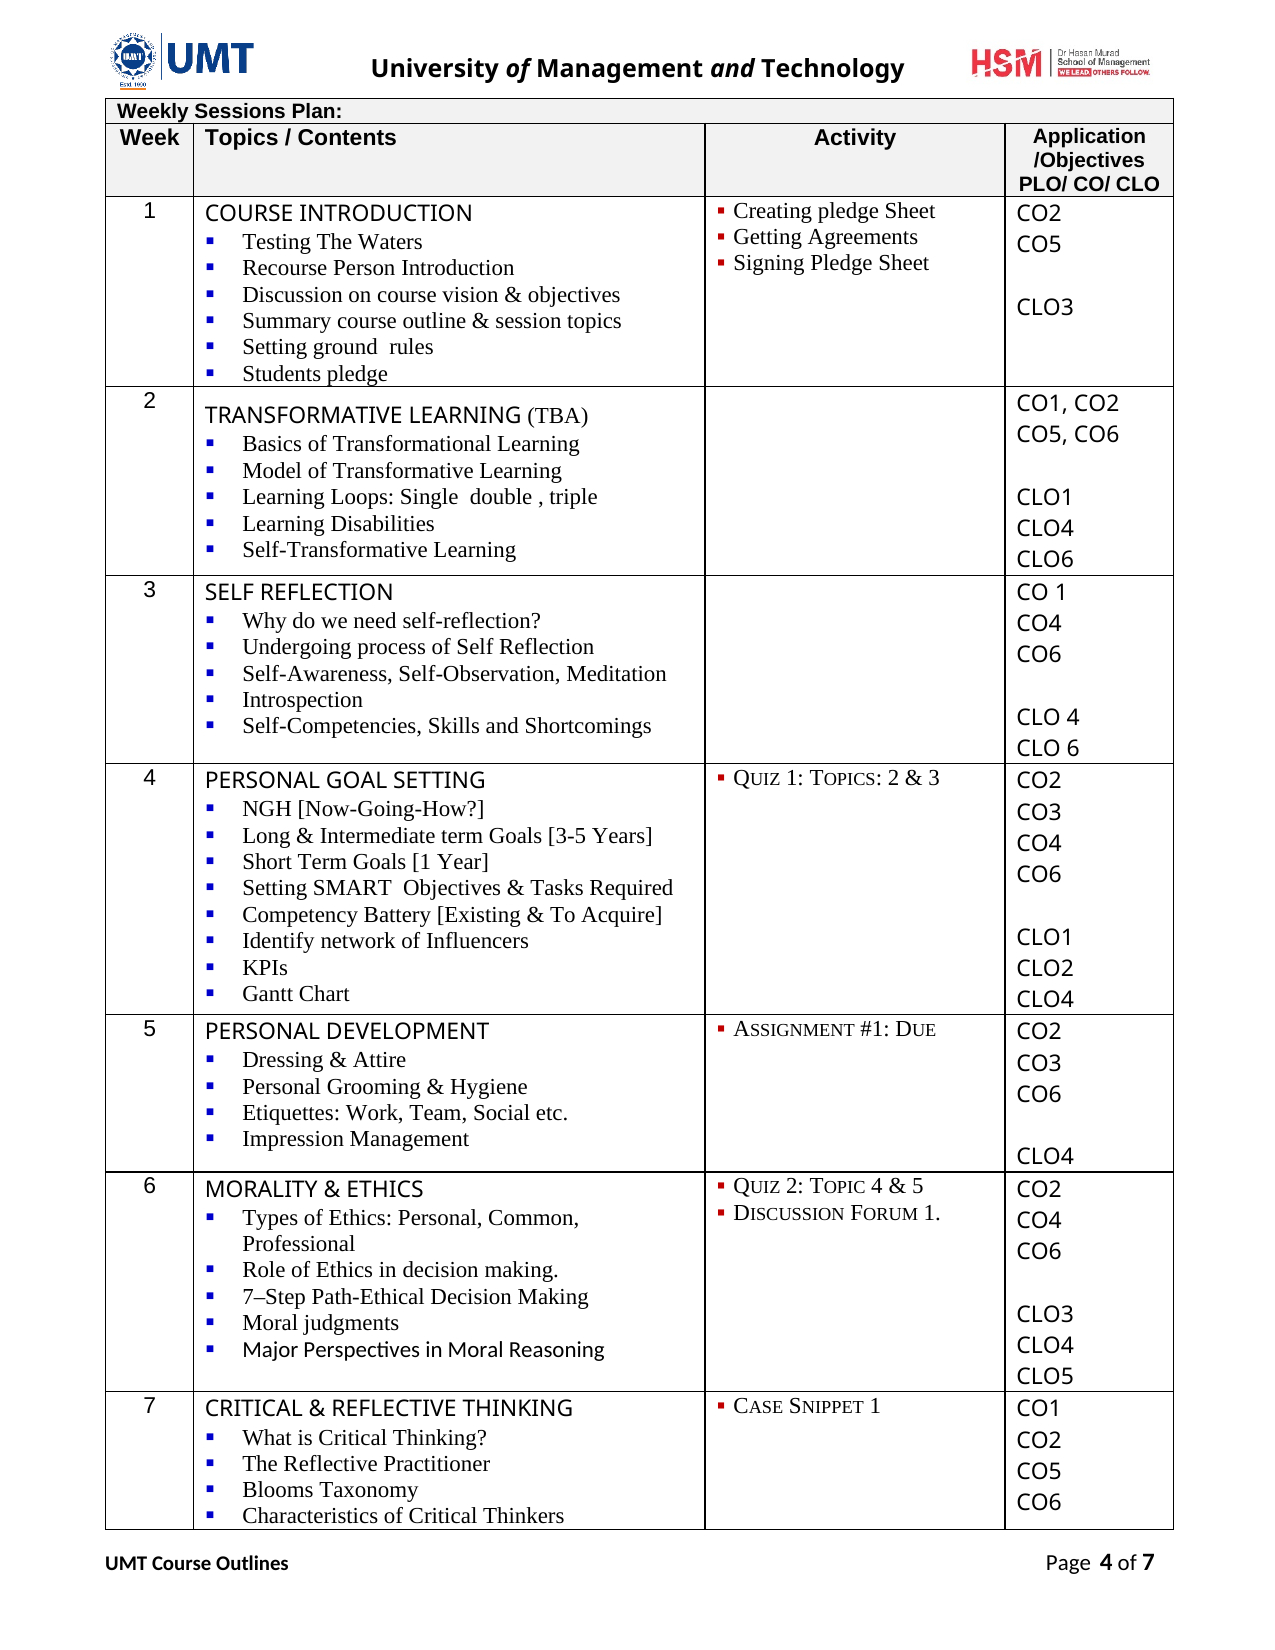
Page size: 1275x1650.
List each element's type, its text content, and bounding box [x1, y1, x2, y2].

table_cell Quiz 1: Topics: 2 & 3 [706, 764, 1004, 1014]
table_cell Week [106, 124, 193, 196]
table_cell CO2 CO3 CO6 CLO4 [1006, 1015, 1173, 1171]
table_cell Application /Objectives PLO/ CO/ CLO [1006, 124, 1173, 196]
table_cell CO 1 CO4 CO6 CLO 4 CLO 6 [1006, 576, 1173, 763]
table_cell Assignment #1: Due [706, 1015, 1004, 1171]
table_cell CO1, CO2 CO5, CO6 CLO1 CLO4 CLO6 [1006, 387, 1173, 574]
table_header Weekly Sessions Plan: [106, 99, 1173, 123]
table_cell Personal Development Dressing & Attire Personal Grooming & Hygiene Etiquettes: Work, Team, Social etc. Impression Management [194, 1015, 704, 1171]
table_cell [1006, 1392, 1173, 1529]
table_cell [706, 387, 1004, 574]
table_cell Self Reflection Why do we need self-reflection? Undergoing process of Self Reflection Self-Awareness, Self-Observation, Meditation Introspection Self-Competencies, Skills and Shortcomings [194, 576, 704, 763]
table_cell Transformative Learning (TBA) Basics of Transformational Learning Model of Transformative Learning Learning Loops: Single double , triple Learning Disabilities Self-Transformative Learning [194, 387, 704, 574]
table_cell CO2 CO3 CO4 CO6 CLO1 CLO2 CLO4 [1006, 764, 1173, 1014]
table_cell 4 [106, 764, 193, 1014]
table_cell Personal Goal Setting NGH [Now-Going-How?] Long & Intermediate term Goals [3-5 Years] Short Term Goals [1 Year] Setting SMART Objectives & Tasks Required Competency Battery [Existing & To Acquire] Identify network of Influencers KPIs Gantt Chart [194, 764, 704, 1014]
table_cell CO2 CO5 CLO3 [1006, 197, 1173, 386]
table_cell 2 [106, 387, 193, 574]
table_cell Creating pledge Sheet Getting Agreements Signing Pledge Sheet [706, 197, 1004, 386]
table_cell Quiz 2: Topic 4 & 5 Discussion Forum 1. [706, 1173, 1004, 1391]
table_cell 6 [106, 1173, 193, 1391]
table_cell Activity [706, 124, 1004, 196]
table_cell 7 [106, 1392, 193, 1529]
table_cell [194, 1392, 704, 1529]
table_cell 5 [106, 1015, 193, 1171]
picture [966, 28, 1155, 97]
table_cell 1 [106, 197, 193, 386]
table_cell 3 [106, 576, 193, 763]
table_cell Morality & Ethics Types of Ethics: Personal, Common, Professional Role of Ethics in decision making. 7–Step Path-Ethical Decision Making Moral judgments Major Perspectives in Moral Reasoning [194, 1173, 704, 1391]
table_cell CO2 CO4 CO6 CLO3 CLO4 CLO5 [1006, 1173, 1173, 1391]
table_cell Topics / Contents [194, 124, 704, 196]
table_cell Course Introduction Testing The Waters Recourse Person Introduction Discussion on course vision & objectives Summary course outline & session topics Setting ground rules Students pledge [194, 197, 704, 386]
table_cell Case Snippet 1 [706, 1392, 1004, 1529]
table_cell [706, 576, 1004, 763]
picture [110, 33, 254, 90]
